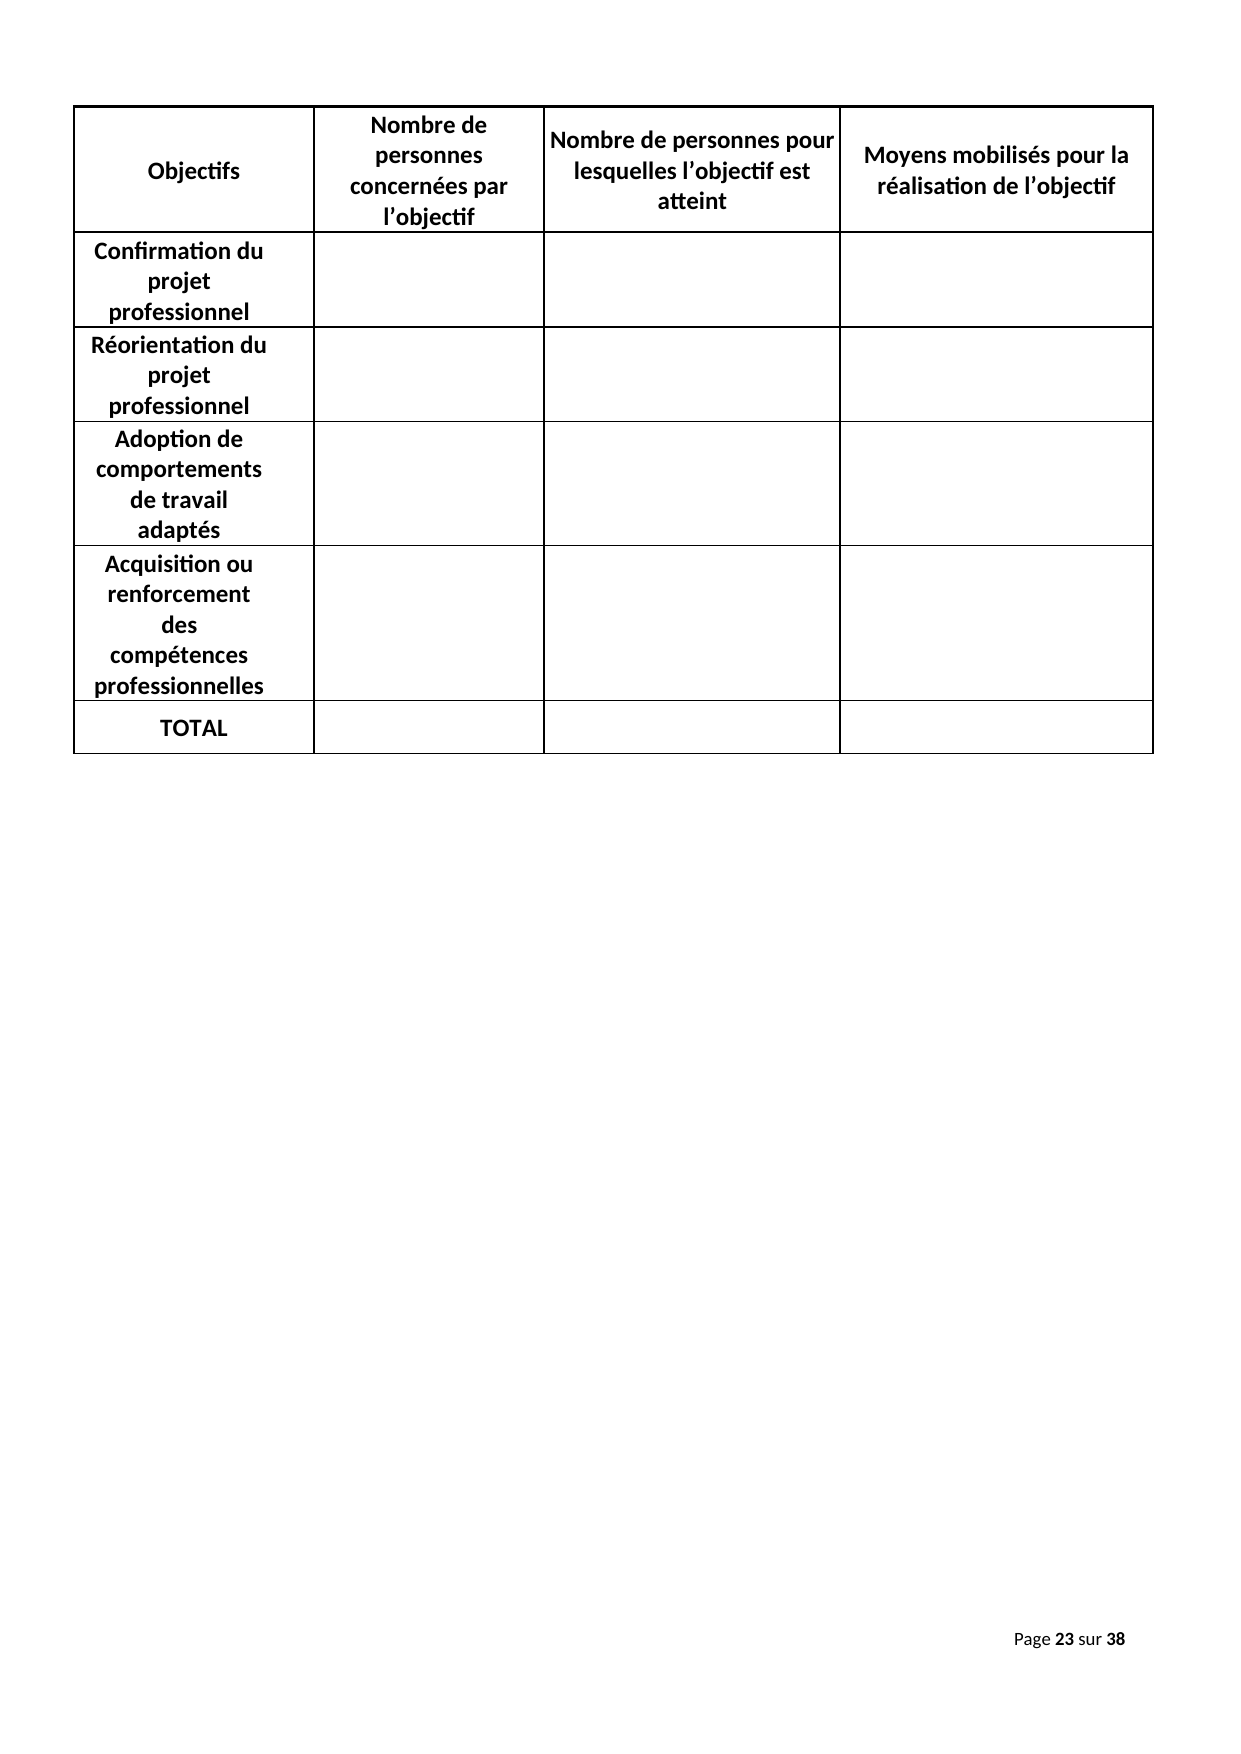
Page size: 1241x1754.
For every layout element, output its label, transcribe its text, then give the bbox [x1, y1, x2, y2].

table_cell TOTAL [75, 701, 313, 752]
table_cell [841, 546, 1152, 700]
table_cell Confirmation du projet professionnel [75, 233, 313, 326]
table_cell [315, 422, 543, 545]
table_cell [315, 546, 543, 700]
table_cell [841, 233, 1152, 326]
table_cell [841, 328, 1152, 421]
table_cell [841, 701, 1152, 752]
table_cell [545, 422, 839, 545]
table_cell [315, 701, 543, 752]
table_header Nombre de personnes pour lesquelles l’objectif est atteint [545, 108, 839, 231]
table_cell Adoption de comportements de travail adaptés [75, 422, 313, 545]
table_cell [841, 422, 1152, 545]
table_header Moyens mobilisés pour la réalisation de l’objectif [841, 108, 1152, 231]
table_cell [545, 546, 839, 700]
table_cell [545, 328, 839, 421]
table_cell Acquisition ou renforcement des compétences professionnelles [75, 546, 313, 700]
table_cell [545, 701, 839, 752]
table_header Nombre de personnes concernées par l’objectif [315, 108, 543, 231]
table_cell [315, 233, 543, 326]
table_cell [315, 328, 543, 421]
table_header Objectifs [75, 108, 313, 231]
table_cell Réorientation du projet professionnel [75, 328, 313, 421]
table_cell [545, 233, 839, 326]
